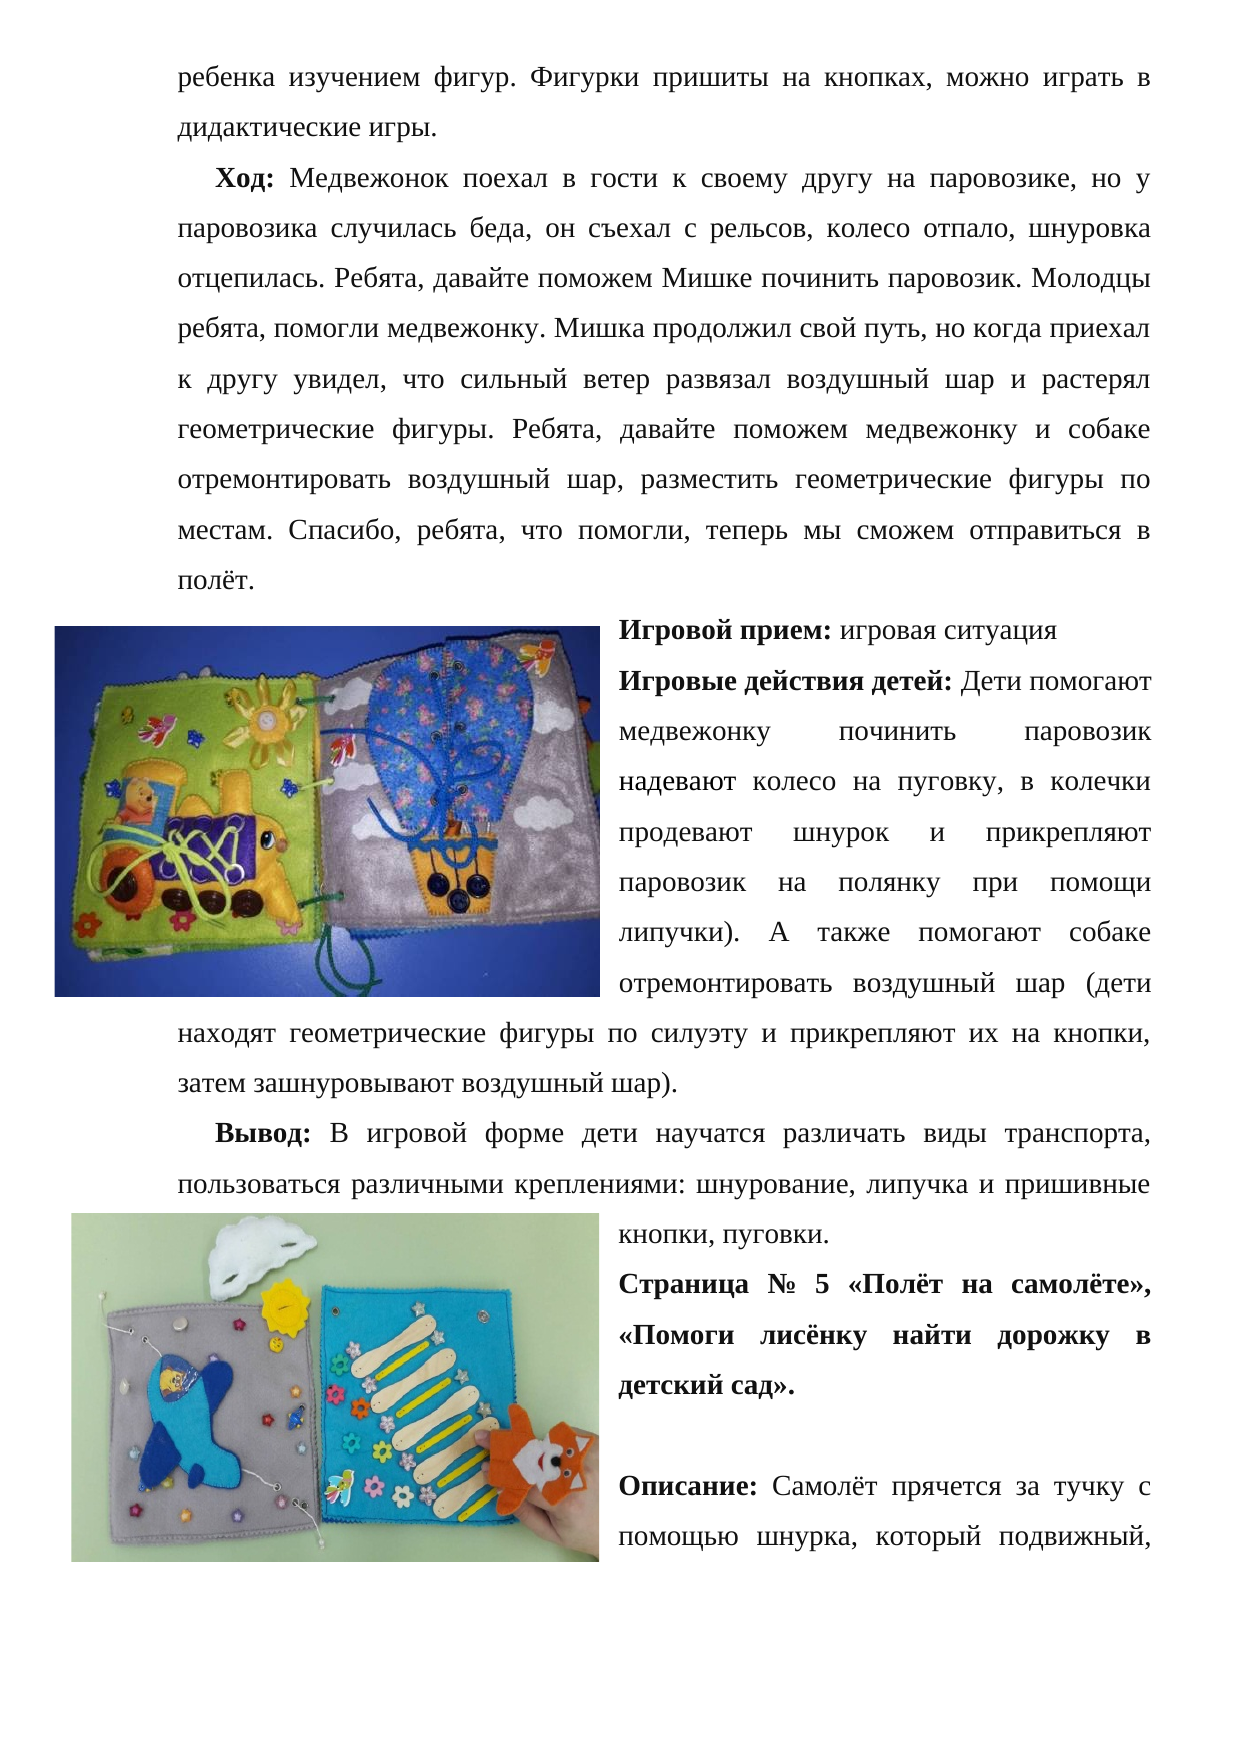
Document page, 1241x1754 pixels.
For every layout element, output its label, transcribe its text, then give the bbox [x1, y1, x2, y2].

text Игровые действия детей: Дети помогают медвежонку починить паровозик надевают колесо на пуговку, в колечки продевают шнурок и прикрепляют паровозик на полянку при помощи липучки). А также помогают собаке отремонтировать воздушный шар (дети находят геометрические фигуры по силуэту и прикрепляют их на кнопки, затем зашнуровывают воздушный шар). [177, 462, 1152, 898]
text Игровой прием: игровая ситуация [177, 411, 1152, 445]
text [177, 1468, 1152, 1602]
picture [54, 425, 600, 796]
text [177, 59, 1152, 394]
text Страница № 5 «Полёт на самолёте», «Помоги лисёнку найти дорожку в детский сад». [600, 1065, 1152, 1199]
text Вывод: В игровой форме дети научатся различать виды транспорта, пользоваться различными креплениями: шнурование, липучка и пришивные кнопки, пуговки. [177, 914, 1152, 1048]
picture [71, 1011, 600, 1361]
text Описание: Самолёт прячется за тучку с помощью шнурка, который подвижный, за него нужно дёргать, тучка на пуговках. Солнышко тоже на пуговке. А лисёнок одевается на два пальчика и ходит по дорожкам. [177, 1267, 1152, 1451]
